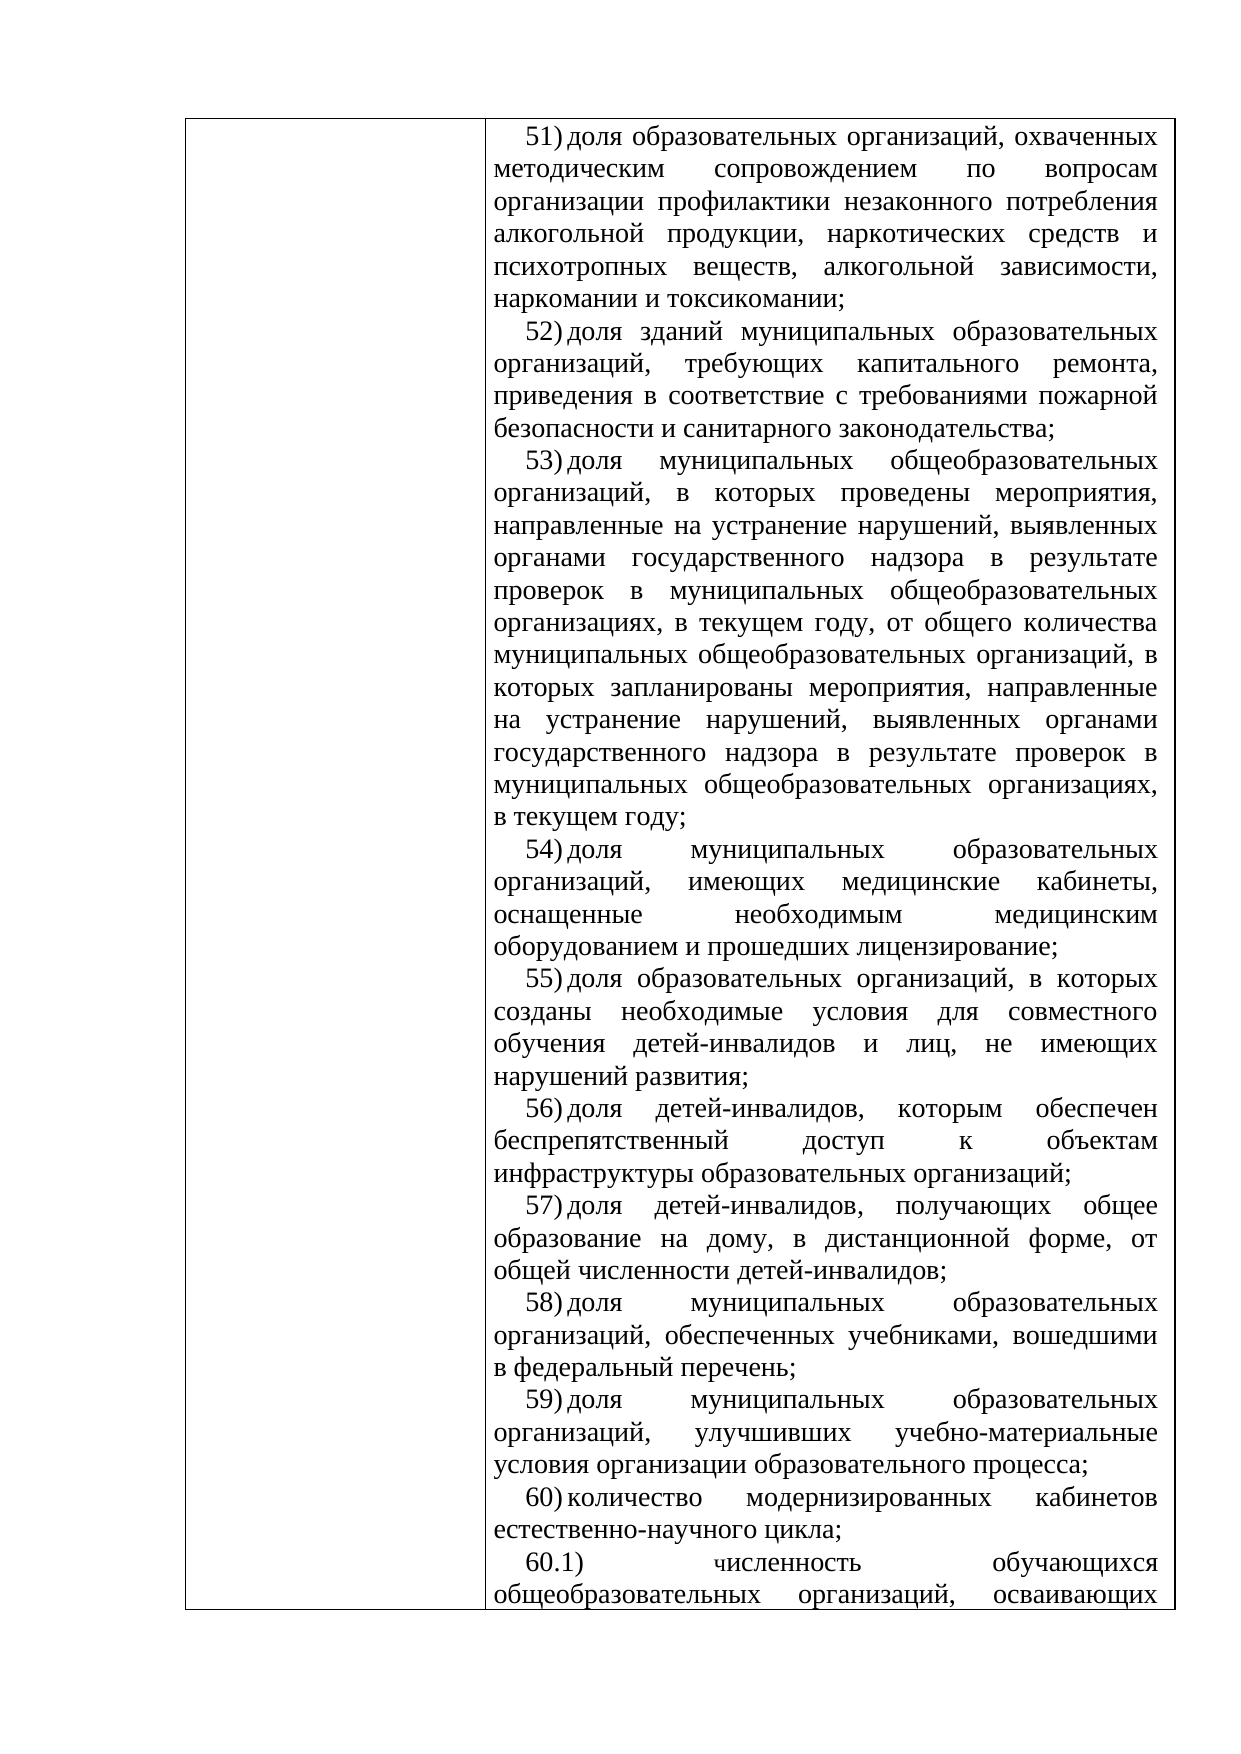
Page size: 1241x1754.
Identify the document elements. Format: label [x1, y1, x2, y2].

table_cell [186, 119, 485, 1609]
table_cell [486, 119, 1174, 1609]
